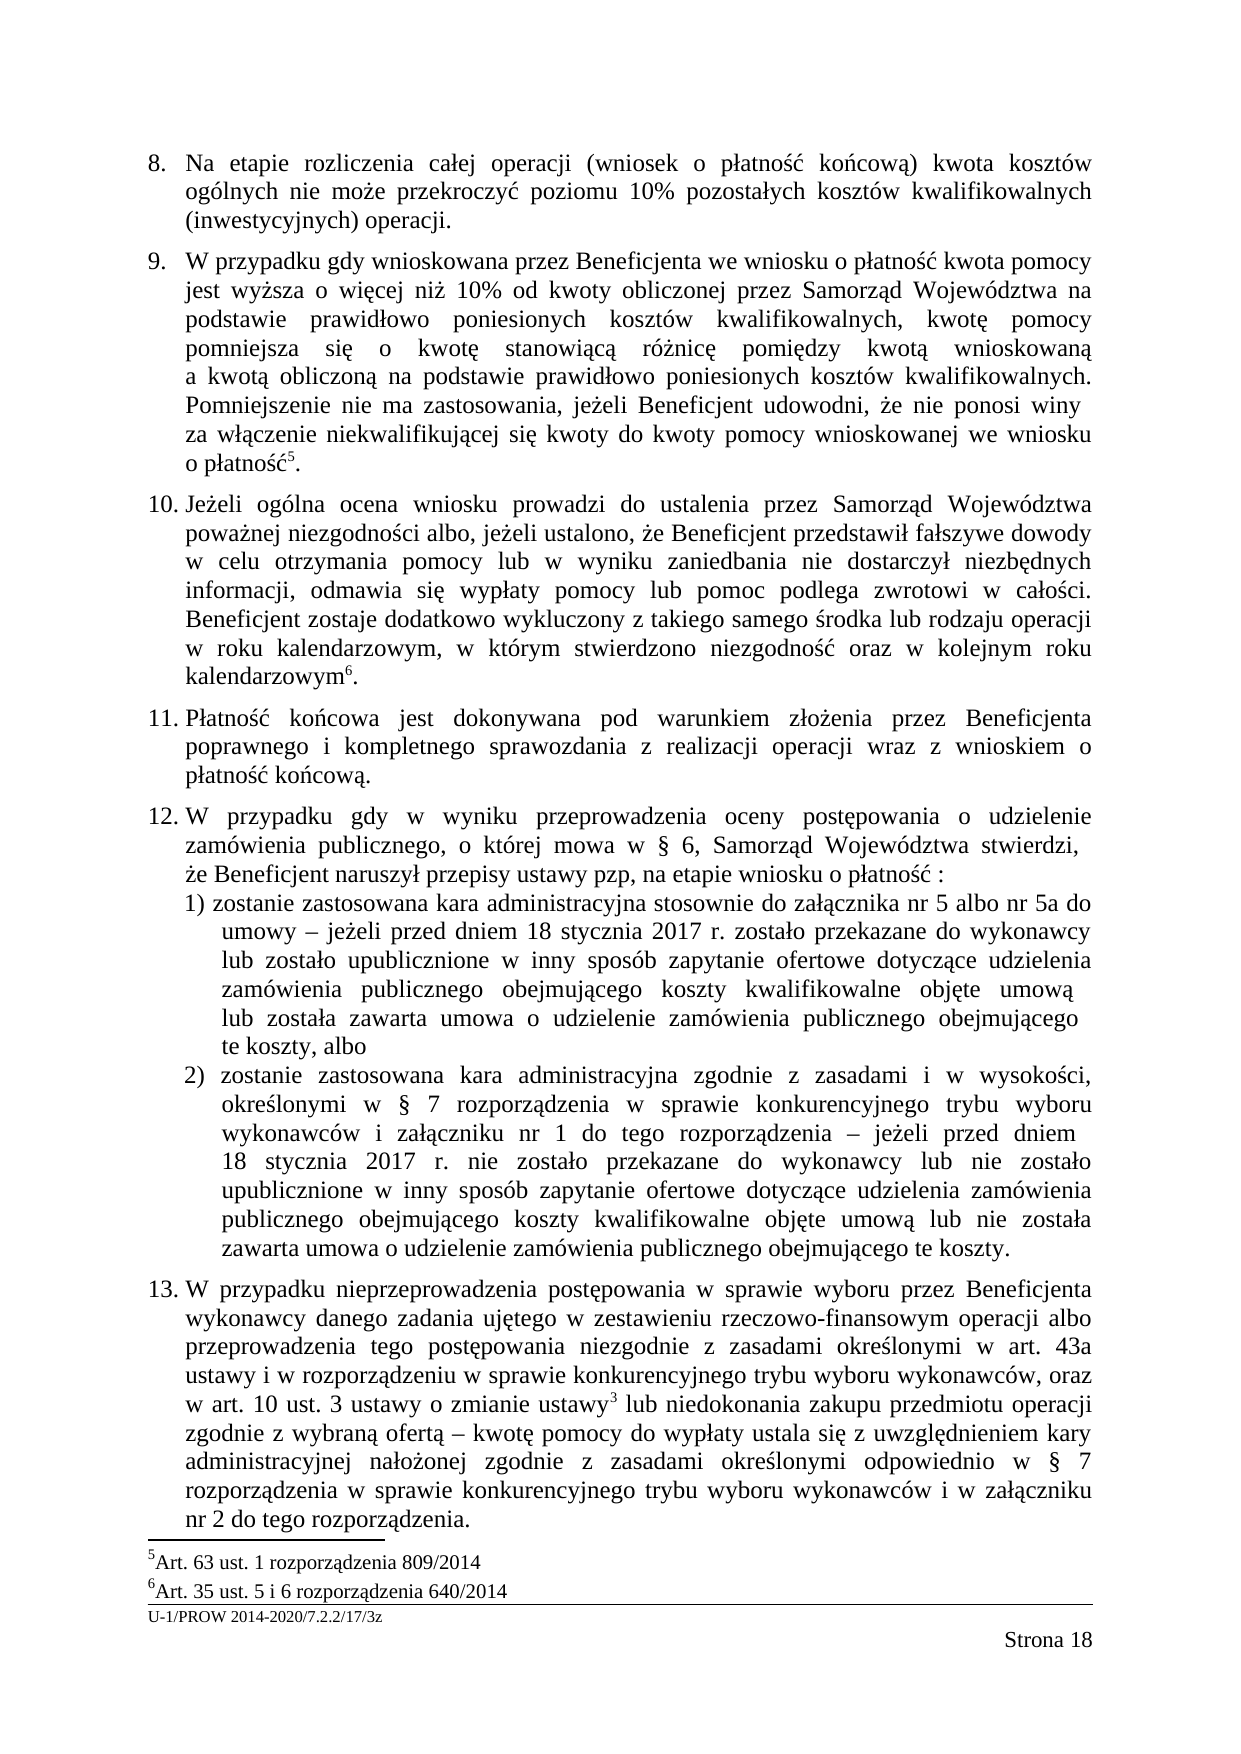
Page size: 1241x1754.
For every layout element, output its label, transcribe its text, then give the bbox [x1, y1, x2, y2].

list 2) zostanie zastosowana kara administracyjna zgodnie z zasadami i w wysokości, określonymi w § 7 rozporządzenia w sprawie konkurencyjnego trybu wyboru wykonawców i załączniku nr 1 do tego rozporządzenia – jeżeli przed dniem 18 stycznia 2017 r. nie zostało przekazane do wykonawcy lub nie zostało upublicznione w inny sposób zapytanie ofertowe dotyczące udzielenia zamówienia publicznego obejmującego koszty kwalifikowalne objęte umową lub nie została zawarta umowa o udzielenie zamówienia publicznego obejmującego te koszty. [184, 1060, 1093, 1261]
list Jeżeli ogólna ocena wniosku prowadzi do ustalenia przez Samorząd Województwa poważnej niezgodności albo, jeżeli ustalono, że Beneficjent przedstawił fałszywe dowody w celu otrzymania pomocy lub w wyniku zaniedbania nie dostarczył niezbędnych informacji, odmawia się wypłaty pomocy lub pomoc podlega zwrotowi w całości. Beneficjent zostaje dodatkowo wykluczony z takiego samego środka lub rodzaju operacji w roku kalendarzowym, w którym stwierdzono niezgodność oraz w kolejnym roku kalendarzowym. [148, 489, 1093, 690]
list W przypadku nieprzeprowadzenia postępowania w sprawie wyboru przez Beneficjenta wykonawcy danego zadania ujętego w zestawieniu rzeczowo-finansowym operacji albo przeprowadzenia tego postępowania niezgodnie z zasadami określonymi w art. 43a ustawy i w rozporządzeniu w sprawie konkurencyjnego trybu wyboru wykonawców, oraz w art. 10 ust. 3 ustawy o zmianie ustawy3 lub niedokonania zakupu przedmiotu operacji zgodnie z wybraną ofertą – kwotę pomocy do wypłaty ustala się z uwzględnieniem kary administracyjnej nałożonej zgodnie z zasadami określonymi odpowiednio w § 7 rozporządzenia w sprawie konkurencyjnego trybu wyboru wykonawców i w załączniku nr 2 do tego rozporządzenia. [148, 1274, 1093, 1533]
list 1) zostanie zastosowana kara administracyjna stosownie do załącznika nr 5 albo nr 5a do umowy – jeżeli przed dniem 18 stycznia 2017 r. zostało przekazane do wykonawcy lub zostało upublicznione w inny sposób zapytanie ofertowe dotyczące udzielenia zamówienia publicznego obejmującego koszty kwalifikowalne objęte umową lub została zawarta umowa o udzielenie zamówienia publicznego obejmującego te koszty, albo [184, 888, 1093, 1060]
list W przypadku gdy w wyniku przeprowadzenia oceny postępowania o udzielenie zamówienia publicznego, o której mowa w § 6, Samorząd Województwa stwierdzi, że Beneficjent naruszył przepisy ustawy pzp, na etapie wniosku o płatność : [148, 801, 1093, 888]
list Płatność końcowa jest dokonywana pod warunkiem złożenia przez Beneficjenta poprawnego i kompletnego sprawozdania z realizacji operacji wraz z wnioskiem o płatność końcową. [148, 703, 1093, 789]
list W przypadku gdy wnioskowana przez Beneficjenta we wniosku o płatność kwota pomocy jest wyższa o więcej niż 10% od kwoty obliczonej przez Samorząd Województwa na podstawie prawidłowo poniesionych kosztów kwalifikowalnych, kwotę pomocy pomniejsza się o kwotę stanowiącą różnicę pomiędzy kwotą wnioskowaną a kwotą obliczoną na podstawie prawidłowo poniesionych kosztów kwalifikowalnych. Pomniejszenie nie ma zastosowania, jeżeli Beneficjent udowodni, że nie ponosi winy za włączenie niekwalifikującej się kwoty do kwoty pomocy wnioskowanej we wniosku o płatność. [148, 246, 1093, 476]
list Na etapie rozliczenia całej operacji (wniosek o płatność końcową) kwota kosztów ogólnych nie może przekroczyć poziomu 10% pozostałych kosztów kwalifikowalnych (inwestycyjnych) operacji. [148, 148, 1093, 234]
